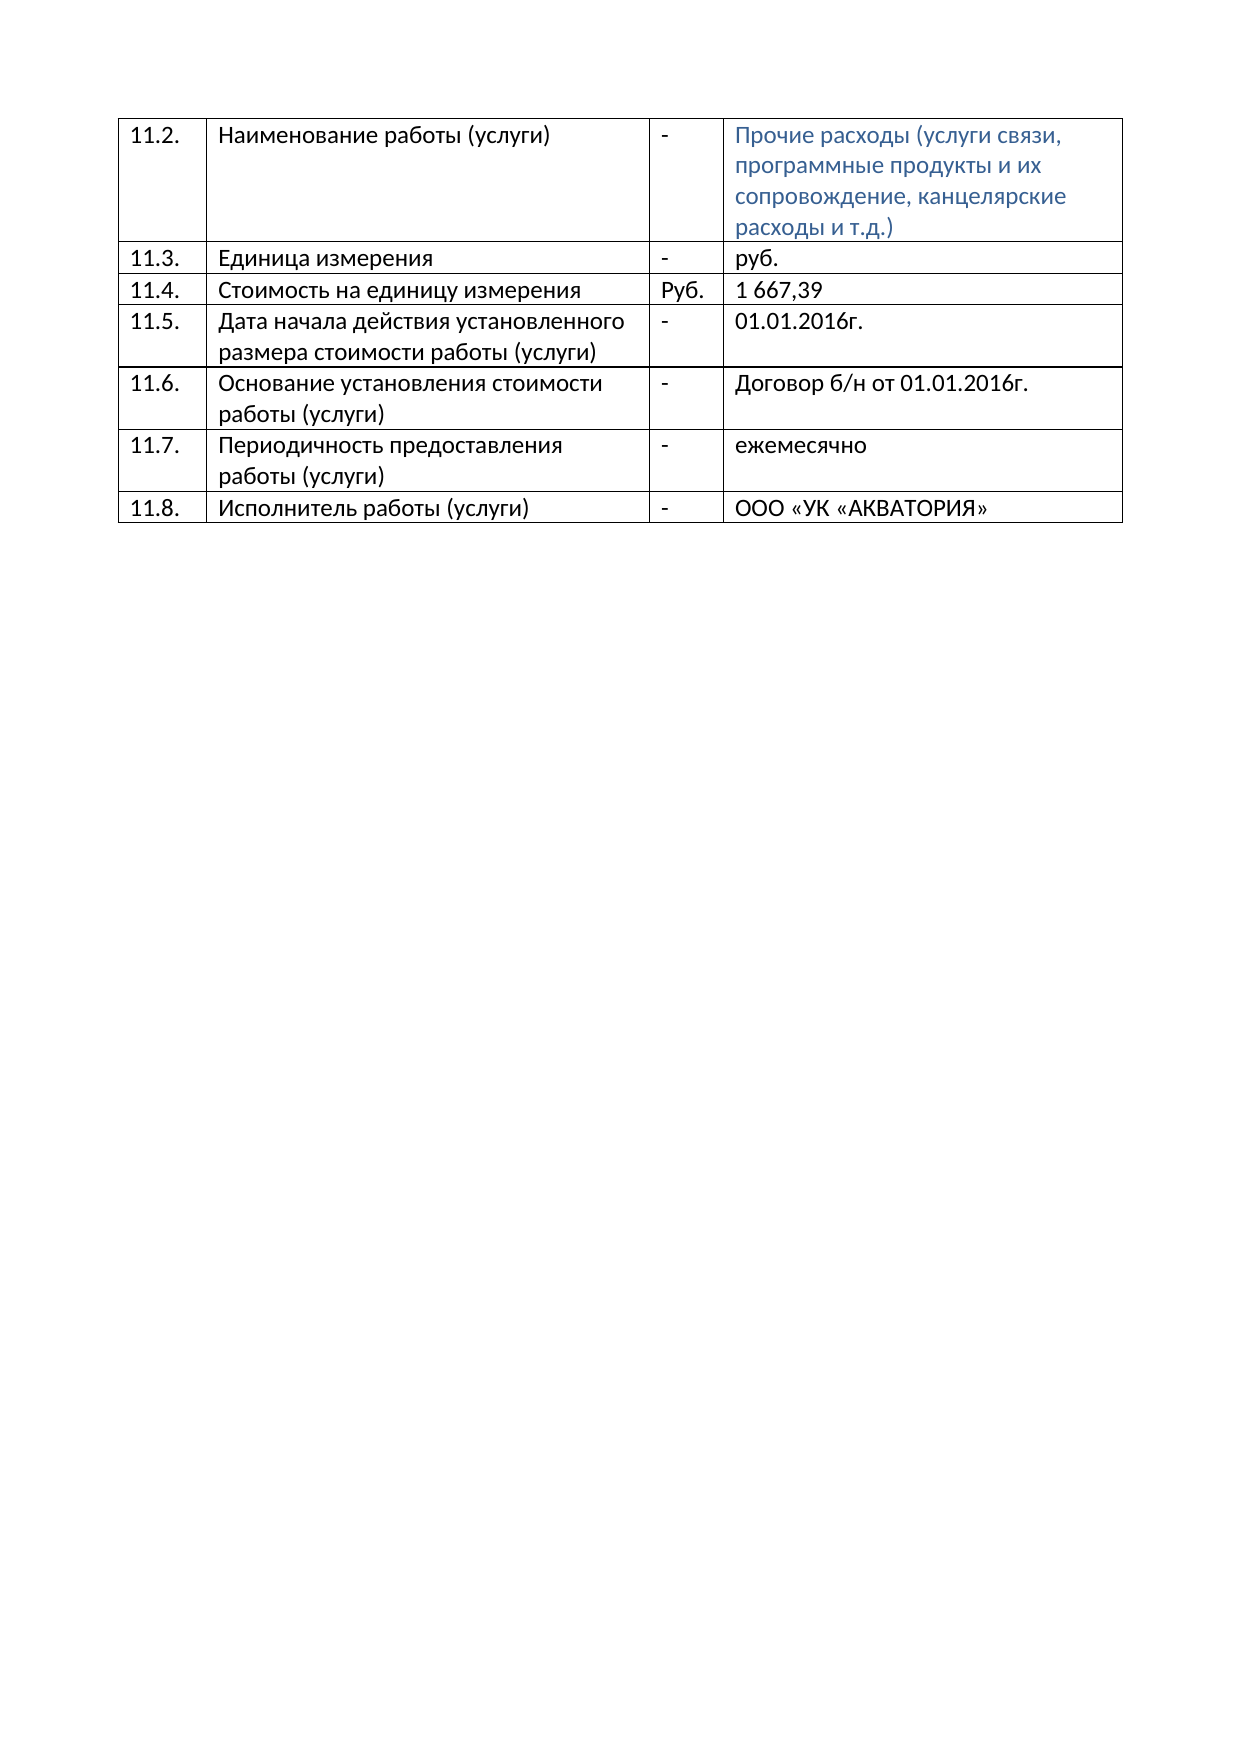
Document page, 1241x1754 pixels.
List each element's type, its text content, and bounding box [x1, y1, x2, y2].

table_cell Периодичность предоставления работы (услуги) [207, 430, 649, 491]
table_cell 01.01.2016г. [724, 305, 1122, 366]
table_cell Дата начала действия установленного размера стоимости работы (услуги) [207, 305, 649, 366]
table_cell Договор б/н от 01.01.2016г. [724, 368, 1122, 428]
table_cell Стоимость на единицу измерения [207, 274, 649, 304]
table_cell Исполнитель работы (услуги) [207, 492, 649, 522]
table_cell 11.2. [119, 119, 206, 241]
table_cell 11.8. [119, 492, 206, 522]
table_cell - [650, 430, 723, 491]
table_cell Руб. [650, 274, 723, 304]
table_cell Единица измерения [207, 242, 649, 273]
table_cell - [650, 242, 723, 273]
table_cell ежемесячно [724, 430, 1122, 491]
table_cell Прочие расходы (услуги связи, программные продукты и их сопровождение, канцелярские расходы и т.д.) [724, 119, 1122, 241]
table_cell 11.7. [119, 430, 206, 491]
table_cell 11.6. [119, 368, 206, 428]
table_cell руб. [724, 242, 1122, 273]
table_cell ООО «УК «АКВАТОРИЯ» [724, 492, 1122, 522]
table_cell - [650, 119, 723, 241]
table_cell Основание установления стоимости работы (услуги) [207, 368, 649, 428]
table_cell 11.4. [119, 274, 206, 304]
table_cell - [650, 368, 723, 428]
table_cell Наименование работы (услуги) [207, 119, 649, 241]
table_cell 1 667,39 [724, 274, 1122, 304]
table_cell 11.3. [119, 242, 206, 273]
table_cell - [650, 305, 723, 366]
table_cell - [650, 492, 723, 522]
table_cell 11.5. [119, 305, 206, 366]
